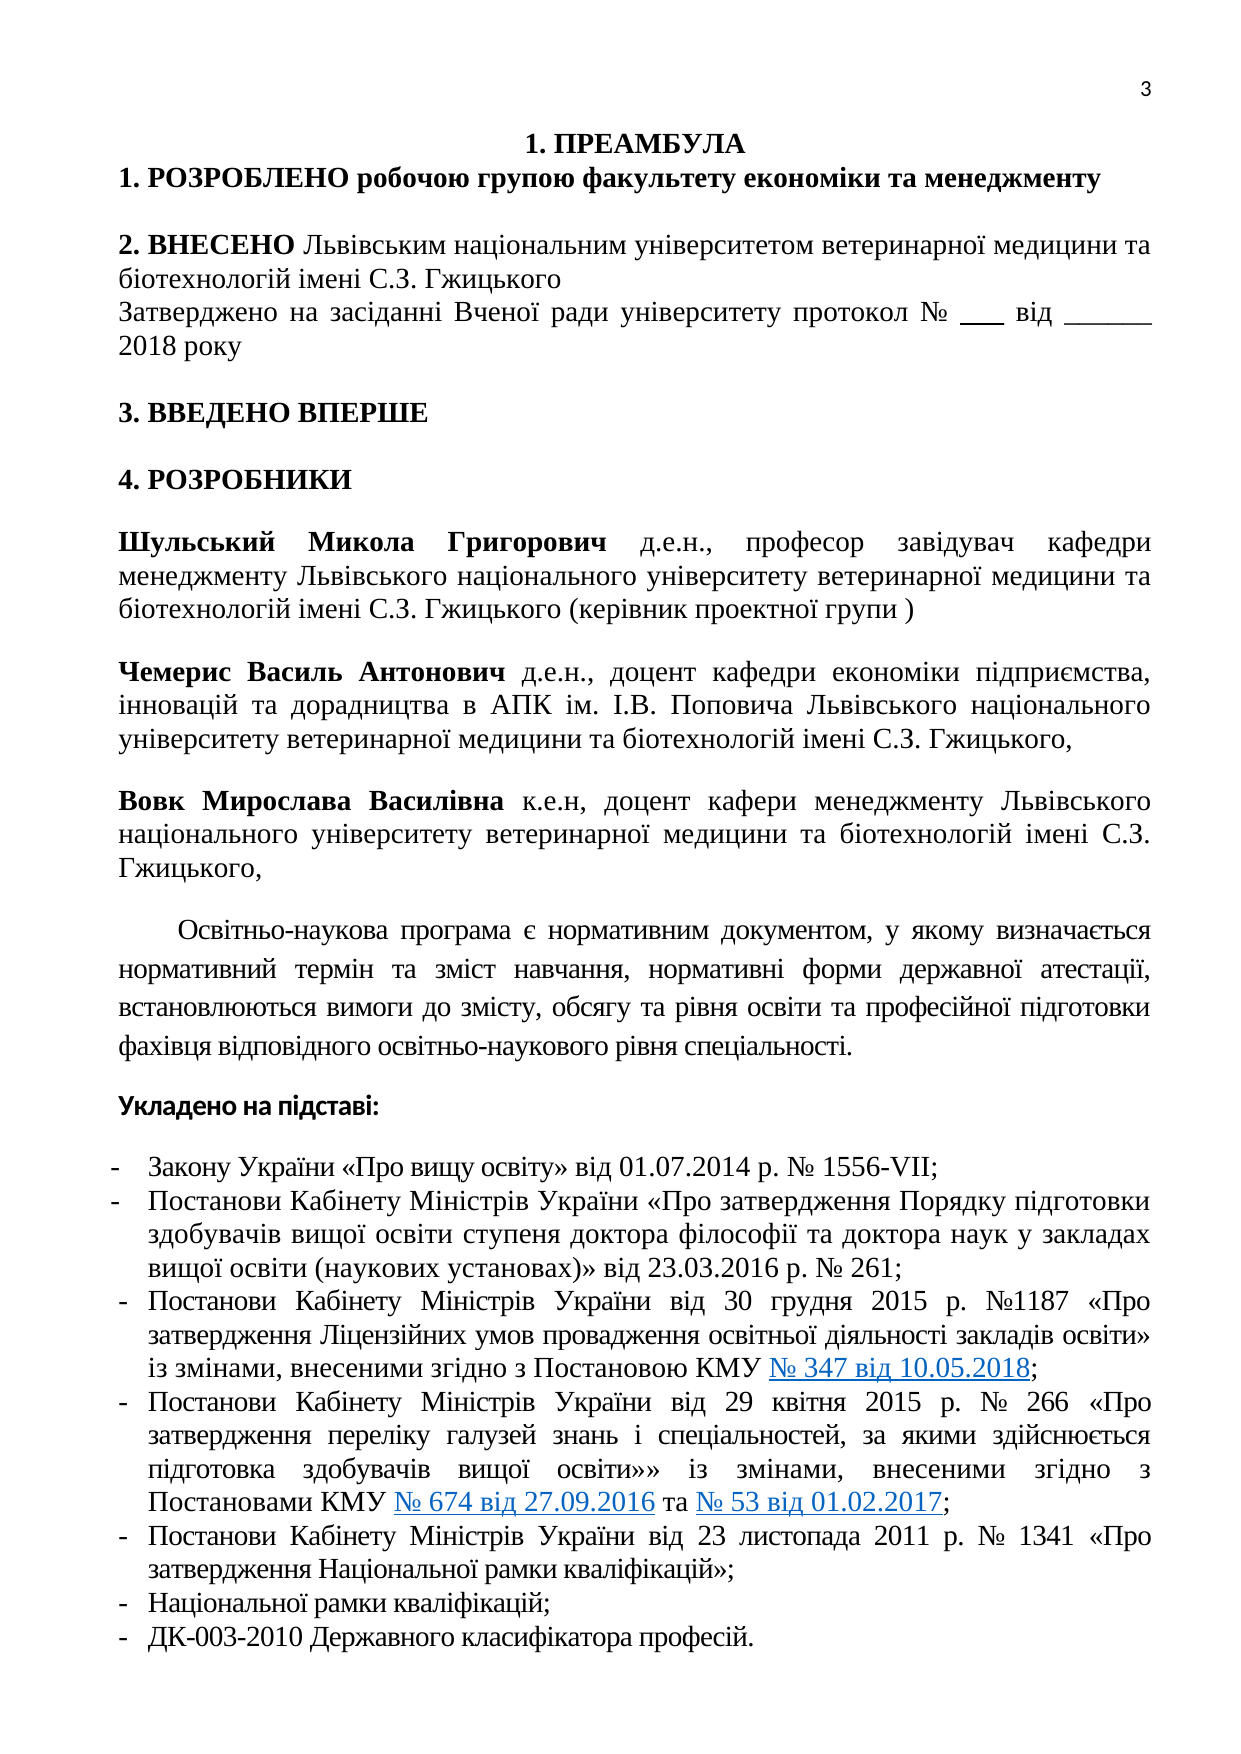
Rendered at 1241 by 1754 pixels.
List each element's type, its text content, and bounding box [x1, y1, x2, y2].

text Укладено на підставі: [118, 1087, 1152, 1123]
text 3. ВВЕДЕНО ВПЕРШЕ [118, 395, 1152, 428]
text Вовк Мирослава Василівна к.е.н, доцент кафери менеджменту Львівського національного університету ветеринарної медицини та біотехнологій імені С.З. Гжицького, [118, 783, 1152, 884]
text Шульський Микола Григорович д.е.н., професор завідувач кафедри менеджменту Львівського національного університету ветеринарної медицини та біотехнологій імені С.З. Гжицького (керівник проектної групи ) [118, 524, 1152, 625]
text Чемерис Василь Антонович д.е.н., доцент кафедри економіки підприємства, інновацій та дорадництва в АПК ім. І.В. Поповича Львівського національного університету ветеринарної медицини та біотехнологій імені С.З. Гжицького, [118, 654, 1152, 754]
list Постанови Кабінету Міністрів України «Про затвердження Порядку підготовки здобувачів вищої освіти ступеня доктора філософії та доктора наук у закладах вищої освіти (наукових установах)» від 23.03.2016 р. № 261; [110, 1183, 1152, 1283]
list Постанови Кабінету Міністрів України від 29 квітня 2015 р. № 266 «Про затвердження переліку галузей знань і спеціальностей, за якими здійснюється підготовка здобувачів вищої освіти»» із змінами, внесеними згідно з Постановами КМУ № 674 від 27.09.2016 та № 53 від 01.02.2017; [118, 1384, 1152, 1518]
list ДК-003-2010 Державного класифікатора професій. [118, 1619, 1152, 1652]
text 1. РОЗРОБЛЕНО робочою групою факультету економіки та менеджменту [118, 160, 1152, 194]
text Затверджено на засіданні Вченої ради університету протокол № ___ від ______ 2018 року [118, 294, 1152, 361]
text Освітньо-наукова програма є нормативним документом, у якому визначається нормативний термін та зміст навчання, нормативні форми державної атестації, встановлюються вимоги до змісту, обсягу та рівня освіти та професійної підготовки фахівця відповідного освітньо-наукового рівня спеціальності. [118, 912, 1152, 1062]
list Закону України «Про вищу освіту» від 01.07.2014 р. № 1556-VII; [110, 1149, 1152, 1183]
list Постанови Кабінету Міністрів України від 30 грудня 2015 р. №1187 «Про затвердження Ліцензійних умов провадження освітньої діяльності закладів освіти» із змінами, внесеними згідно з Постановою КМУ № 347 від 10.05.2018; [118, 1283, 1152, 1384]
text 1. ПРЕАМБУЛА [118, 127, 1152, 160]
text 2. ВНЕСЕНО Львівським національним університетом ветеринарної медицини та біотехнологій імені С.З. Гжицького [118, 227, 1152, 294]
text 4. РОЗРОБНИКИ [118, 462, 1152, 496]
list Національної рамки кваліфікацій; [118, 1585, 1152, 1619]
list Постанови Кабінету Міністрів України від 23 листопада 2011 р. № 1341 «Про затвердження Національної рамки кваліфікацій»; [118, 1518, 1152, 1585]
